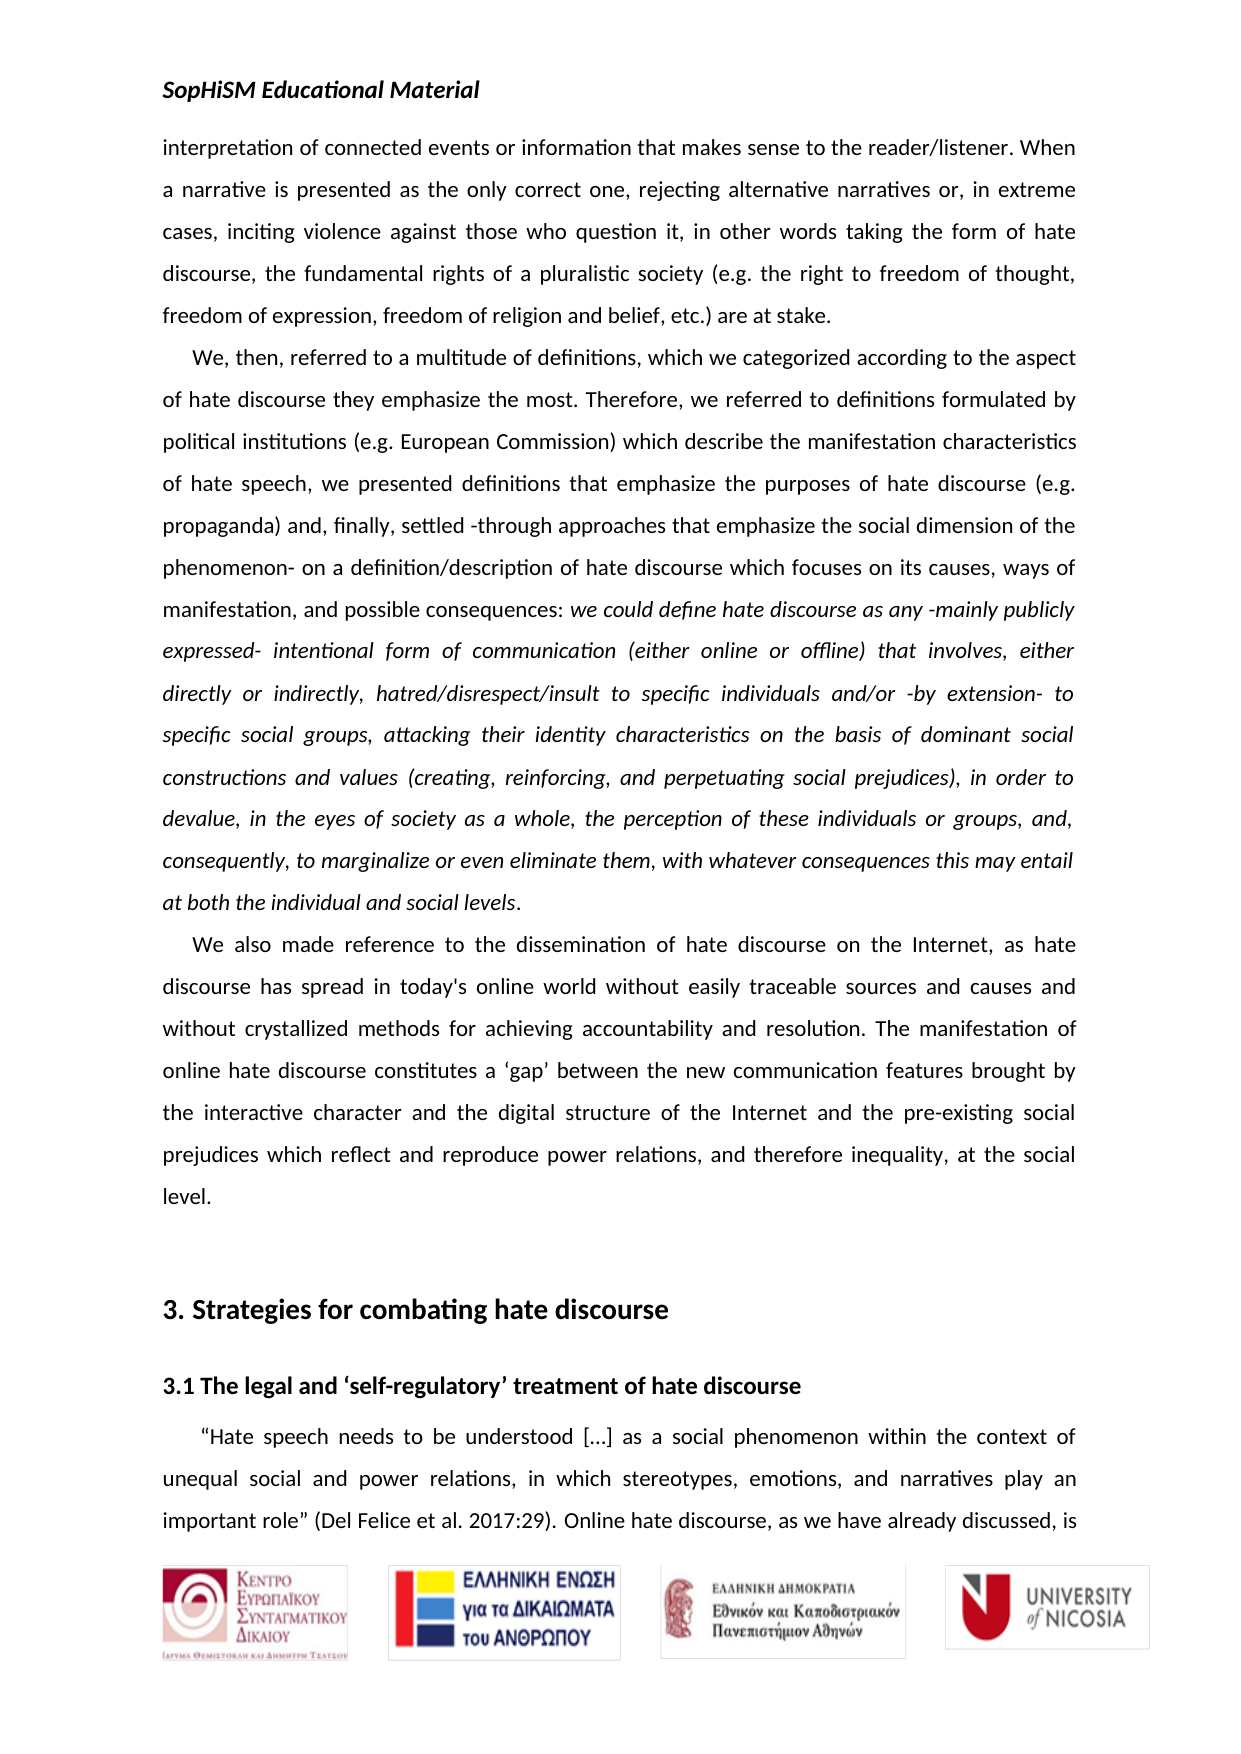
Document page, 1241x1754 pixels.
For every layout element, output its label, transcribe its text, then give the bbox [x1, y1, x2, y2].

subtitle Strategies for combating hate discourse [162, 1291, 1078, 1327]
text We, then, referred to a multitude of definitions, which we categorized according to the aspect of hate discourse they emphasize the most. Therefore, we referred to definitions formulated by political institutions (e.g. European Commission) which describe the manifestation characteristics of hate speech, we presented definitions that emphasize the purposes of hate discourse (e.g. propaganda) and, finally, settled -through approaches that emphasize the social dimension of the phenomenon- on a definition/description of hate discourse which focuses on its causes, ways of manifestation, and possible consequences: we could define hate discourse as any -mainly publicly expressed- intentional form of communication (either online or offline) that involves, either directly or indirectly, hatred/disrespect/insult to specific individuals and/or -by extension- to specific social groups, attacking their identity characteristics on the basis of dominant social constructions and values ​​(creating, reinforcing, and perpetuating social prejudices), in order to devalue, in the eyes of society as a whole, the perception of these individuals or groups, and, consequently, to marginalize or even eliminate them, with whatever consequences this may entail at both the individual and social levels. [162, 343, 1078, 917]
picture [162, 1564, 1151, 1662]
subtitle 3.1 The legal and ‘self-regulatory’ treatment of hate discourse [162, 1370, 1078, 1400]
text We also made reference to the dissemination of hate discourse on the Internet, as hate discourse has spread in today's online world without easily traceable sources and causes and without crystallized methods for achieving accountability and resolution. The manifestation of online hate discourse constitutes a ‘gap’ between the new communication features brought by the interactive character and the digital structure of the Internet and the pre-existing social prejudices which reflect and reproduce power relations, and therefore inequality, at the social level. [162, 931, 1078, 1210]
